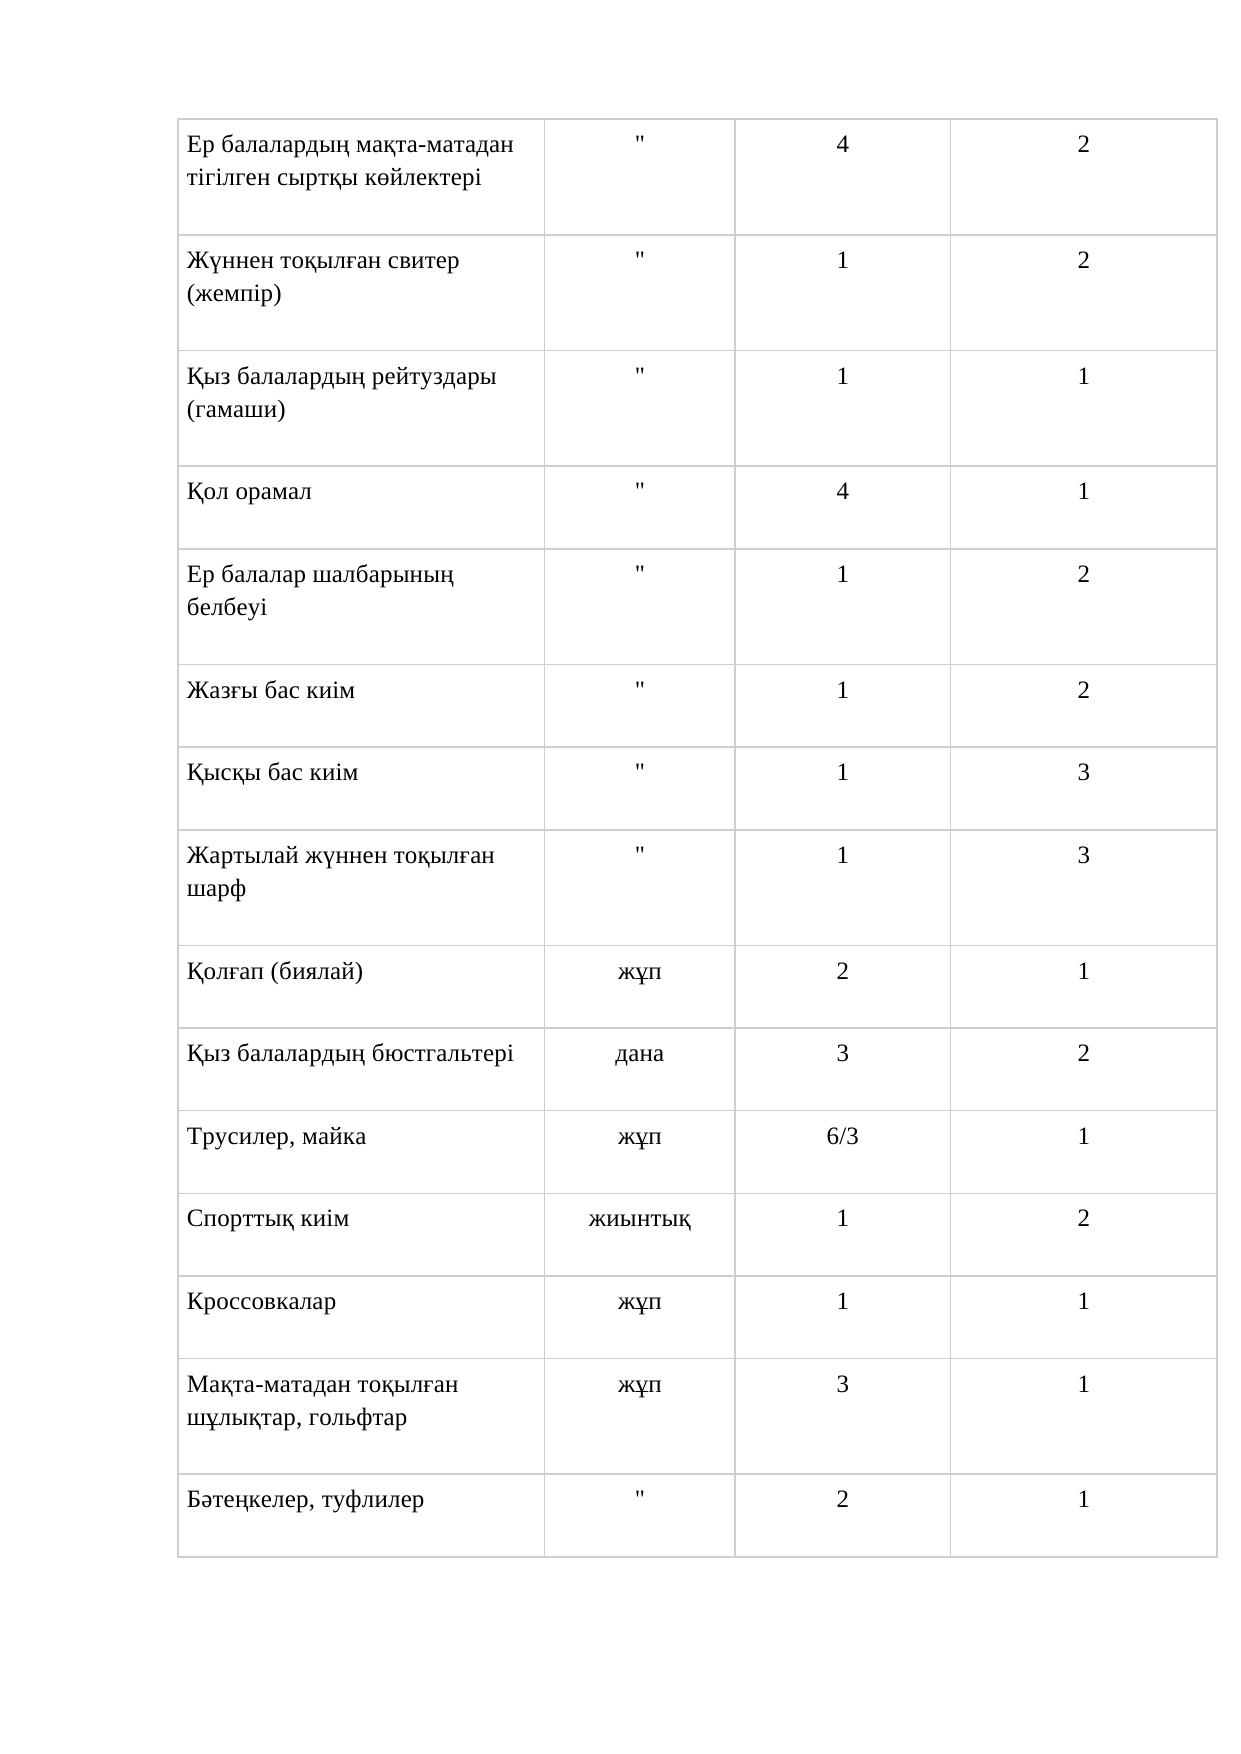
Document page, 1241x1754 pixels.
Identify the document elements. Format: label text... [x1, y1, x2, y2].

table_cell 1 [736, 1277, 950, 1358]
table_cell " [545, 831, 734, 944]
table_cell 1 [736, 665, 950, 746]
table_cell 1 [951, 1475, 1216, 1556]
table_cell 2 [951, 236, 1216, 349]
table_cell 1 [736, 236, 950, 349]
table_cell 2 [951, 1029, 1216, 1110]
table_cell 4 [736, 467, 950, 548]
table_cell 1 [951, 351, 1216, 465]
table_cell Жазғы бас киім [179, 665, 544, 746]
table_cell дана [545, 1029, 734, 1110]
table_cell 1 [736, 748, 950, 829]
table_cell 6/3 [736, 1111, 950, 1192]
table_cell 2 [951, 550, 1216, 664]
table_cell 3 [736, 1359, 950, 1473]
table_cell 4 [736, 120, 950, 234]
table_cell Кроссовкалар [179, 1277, 544, 1358]
table_cell " [545, 1475, 734, 1556]
table_cell жұп [545, 1359, 734, 1473]
table_cell 1 [951, 946, 1216, 1027]
table_cell Қол орамал [179, 467, 544, 548]
table_cell Спорттық киім [179, 1194, 544, 1275]
table_cell 2 [951, 120, 1216, 234]
table_cell 1 [736, 550, 950, 664]
table_cell " [545, 550, 734, 664]
table_cell жұп [545, 1277, 734, 1358]
table_cell Қыз балалардың бюстгальтері [179, 1029, 544, 1110]
table_cell 3 [951, 831, 1216, 944]
table_cell " [545, 748, 734, 829]
table_cell 3 [951, 748, 1216, 829]
table_cell 1 [736, 351, 950, 465]
table_cell Ер балалардың мақта-матадан тігілген сыртқы көйлектері [179, 120, 544, 234]
table_cell Қыз балалардың рейтуздары (гамаши) [179, 351, 544, 465]
table_cell 1 [736, 831, 950, 944]
table_cell жұп [545, 946, 734, 1027]
table_cell 2 [951, 1194, 1216, 1275]
table_cell Ер балалар шалбарының белбеуі [179, 550, 544, 664]
table_cell Жүннен тоқылған свитер (жемпір) [179, 236, 544, 349]
table_cell 1 [951, 1277, 1216, 1358]
table_cell Мақта-матадан тоқылған шұлықтар, гольфтар [179, 1359, 544, 1473]
table_cell " [545, 351, 734, 465]
table_cell 1 [736, 1194, 950, 1275]
table_cell 2 [951, 665, 1216, 746]
table_cell Қолғап (биялай) [179, 946, 544, 1027]
table_cell 1 [951, 1111, 1216, 1192]
table_cell " [545, 665, 734, 746]
table_cell 1 [951, 1359, 1216, 1473]
table_cell жиынтық [545, 1194, 734, 1275]
table_cell Трусилер, майка [179, 1111, 544, 1192]
table_cell Бәтеңкелер, туфлилер [179, 1475, 544, 1556]
table_cell жұп [545, 1111, 734, 1192]
table_cell " [545, 120, 734, 234]
table_cell 2 [736, 1475, 950, 1556]
table_cell Жартылай жүннен тоқылған шарф [179, 831, 544, 944]
table_cell Қысқы бас киім [179, 748, 544, 829]
table_cell 2 [736, 946, 950, 1027]
table_cell 1 [951, 467, 1216, 548]
table_cell " [545, 467, 734, 548]
table_cell 3 [736, 1029, 950, 1110]
table_cell " [545, 236, 734, 349]
